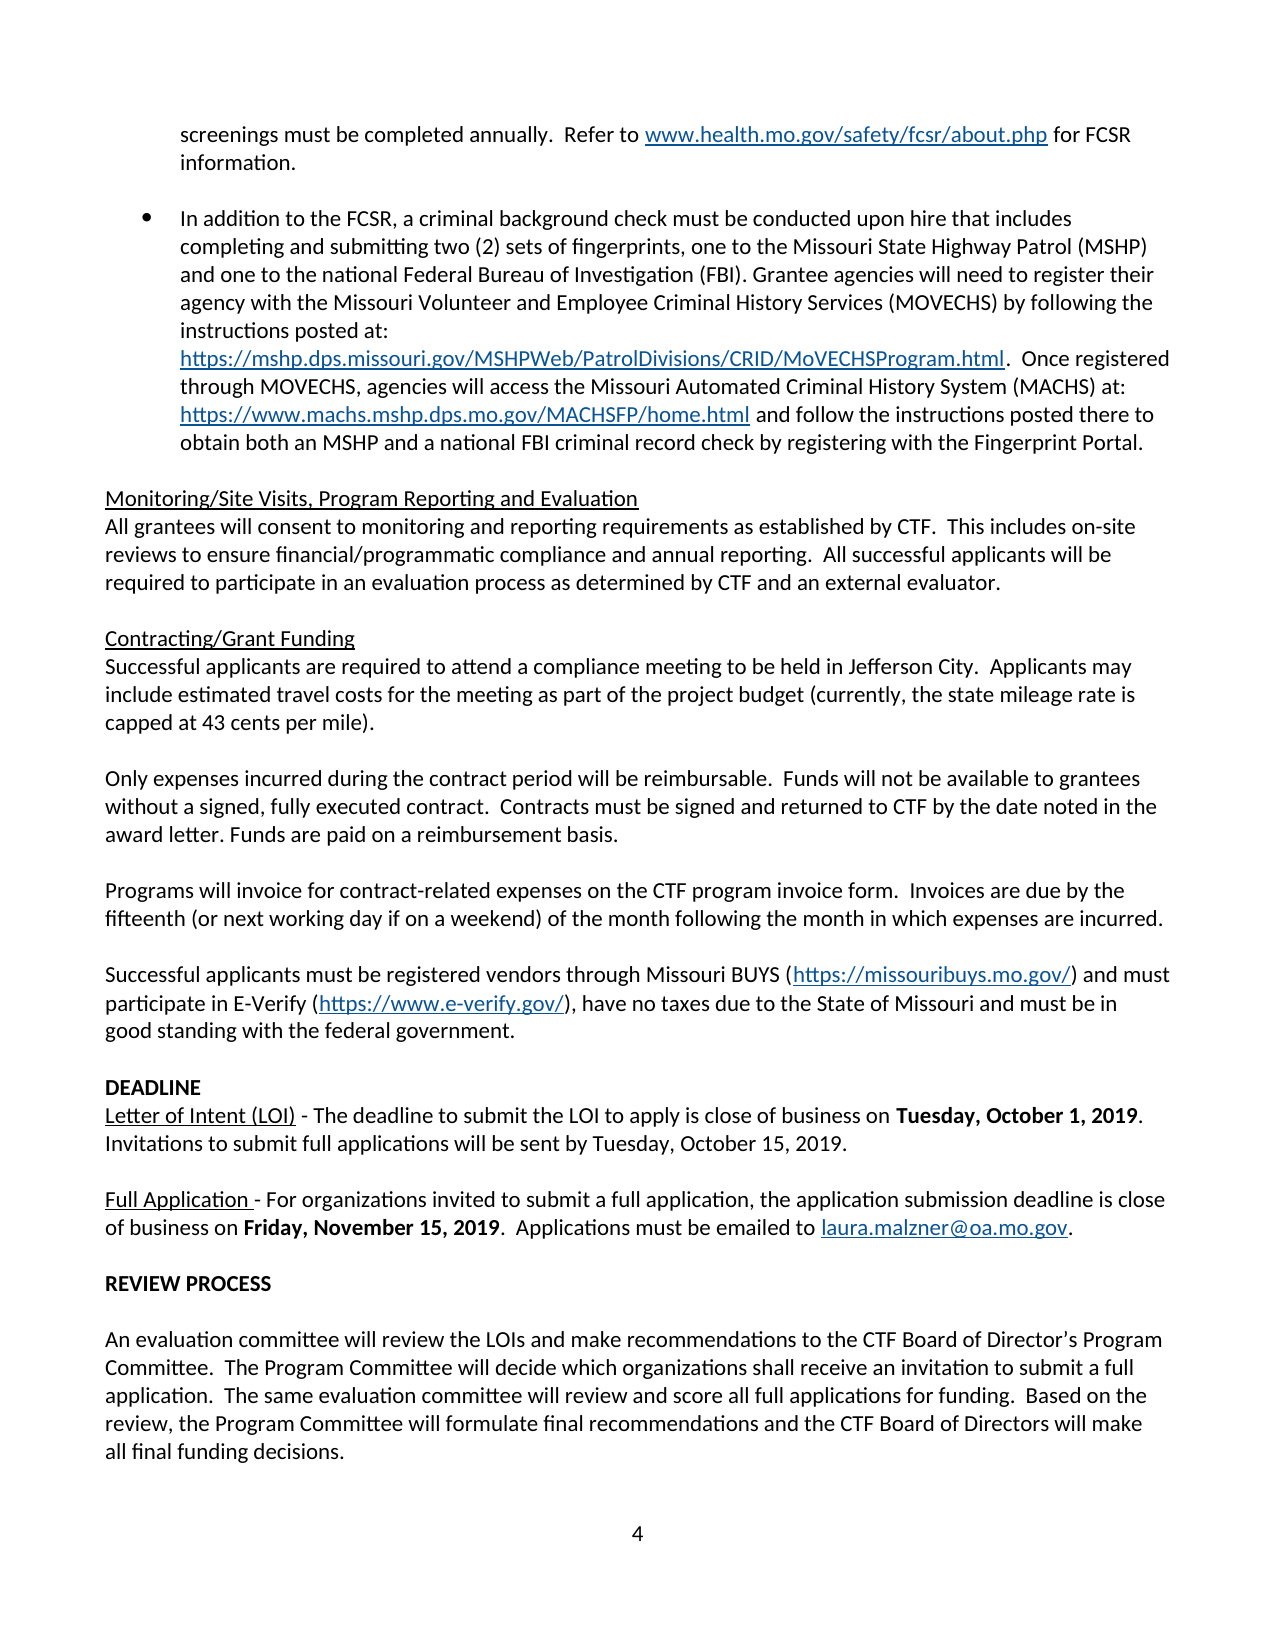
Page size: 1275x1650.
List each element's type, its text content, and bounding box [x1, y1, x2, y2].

text Only expenses incurred during the contract period will be reimbursable. Funds will not be available to grantees without a signed, fully executed contract. Contracts must be signed and returned to CTF by the date noted in the award letter. Funds are paid on a reimbursement basis. [105, 764, 1170, 848]
text Successful applicants must be registered vendors through Missouri BUYS (https://missouribuys.mo.gov/) and must participate in E-Verify (https://www.e-verify.gov/), have no taxes due to the State of Missouri and must be in good standing with the federal government. [105, 961, 1170, 1045]
text All grantees will consent to monitoring and reporting requirements as established by CTF. This includes on-site reviews to ensure financial/programmatic compliance and annual reporting. All successful applicants will be required to participate in an evaluation process as determined by CTF and an external evaluator. [105, 512, 1170, 596]
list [142, 120, 1170, 176]
text Contracting/Grant Funding [105, 624, 1170, 652]
text Letter of Intent (LOI) - The deadline to submit the LOI to apply is close of business on Tuesday, October 1, 2019. Invitations to submit full applications will be sent by Tuesday, October 15, 2019. [105, 1101, 1170, 1157]
text Monitoring/Site Visits, Program Reporting and Evaluation [105, 484, 1170, 512]
text An evaluation committee will review the LOIs and make recommendations to the CTF Board of Director’s Program Committee. The Program Committee will decide which organizations shall receive an invitation to submit a full application. The same evaluation committee will review and score all full applications for funding. Based on the review, the Program Committee will formulate final recommendations and the CTF Board of Directors will make all final funding decisions. [105, 1325, 1170, 1465]
text Full Application - For organizations invited to submit a full application, the application submission deadline is close of business on Friday, November 15, 2019. Applications must be emailed to laura.malzner@oa.mo.gov. [105, 1185, 1170, 1241]
text Programs will invoice for contract-related expenses on the CTF program invoice form. Invoices are due by the fifteenth (or next working day if on a weekend) of the month following the month in which expenses are incurred. [105, 877, 1170, 933]
list In addition to the FCSR, a criminal background check must be conducted upon hire that includes completing and submitting two (2) sets of fingerprints, one to the Missouri State Highway Patrol (MSHP) and one to the national Federal Bureau of Investigation (FBI). Grantee agencies will need to register their agency with the Missouri Volunteer and Employee Criminal History Services (MOVECHS) by following the instructions posted at: https://mshp.dps.missouri.gov/MSHPWeb/PatrolDivisions/CRID/MoVECHSProgram.html. Once registered through MOVECHS, agencies will access the Missouri Automated Criminal History System (MACHS) at: https://www.machs.mshp.dps.mo.gov/MACHSFP/home.html and follow the instructions posted there to obtain both an MSHP and a national FBI criminal record check by registering with the Fingerprint Portal. [142, 204, 1170, 456]
text Successful applicants are required to attend a compliance meeting to be held in Jefferson City. Applicants may include estimated travel costs for the meeting as part of the project budget (currently, the state mileage rate is capped at 43 cents per mile). [105, 652, 1170, 736]
text DEADLINE [105, 1073, 1170, 1101]
text REVIEW PROCESS [105, 1269, 1170, 1297]
